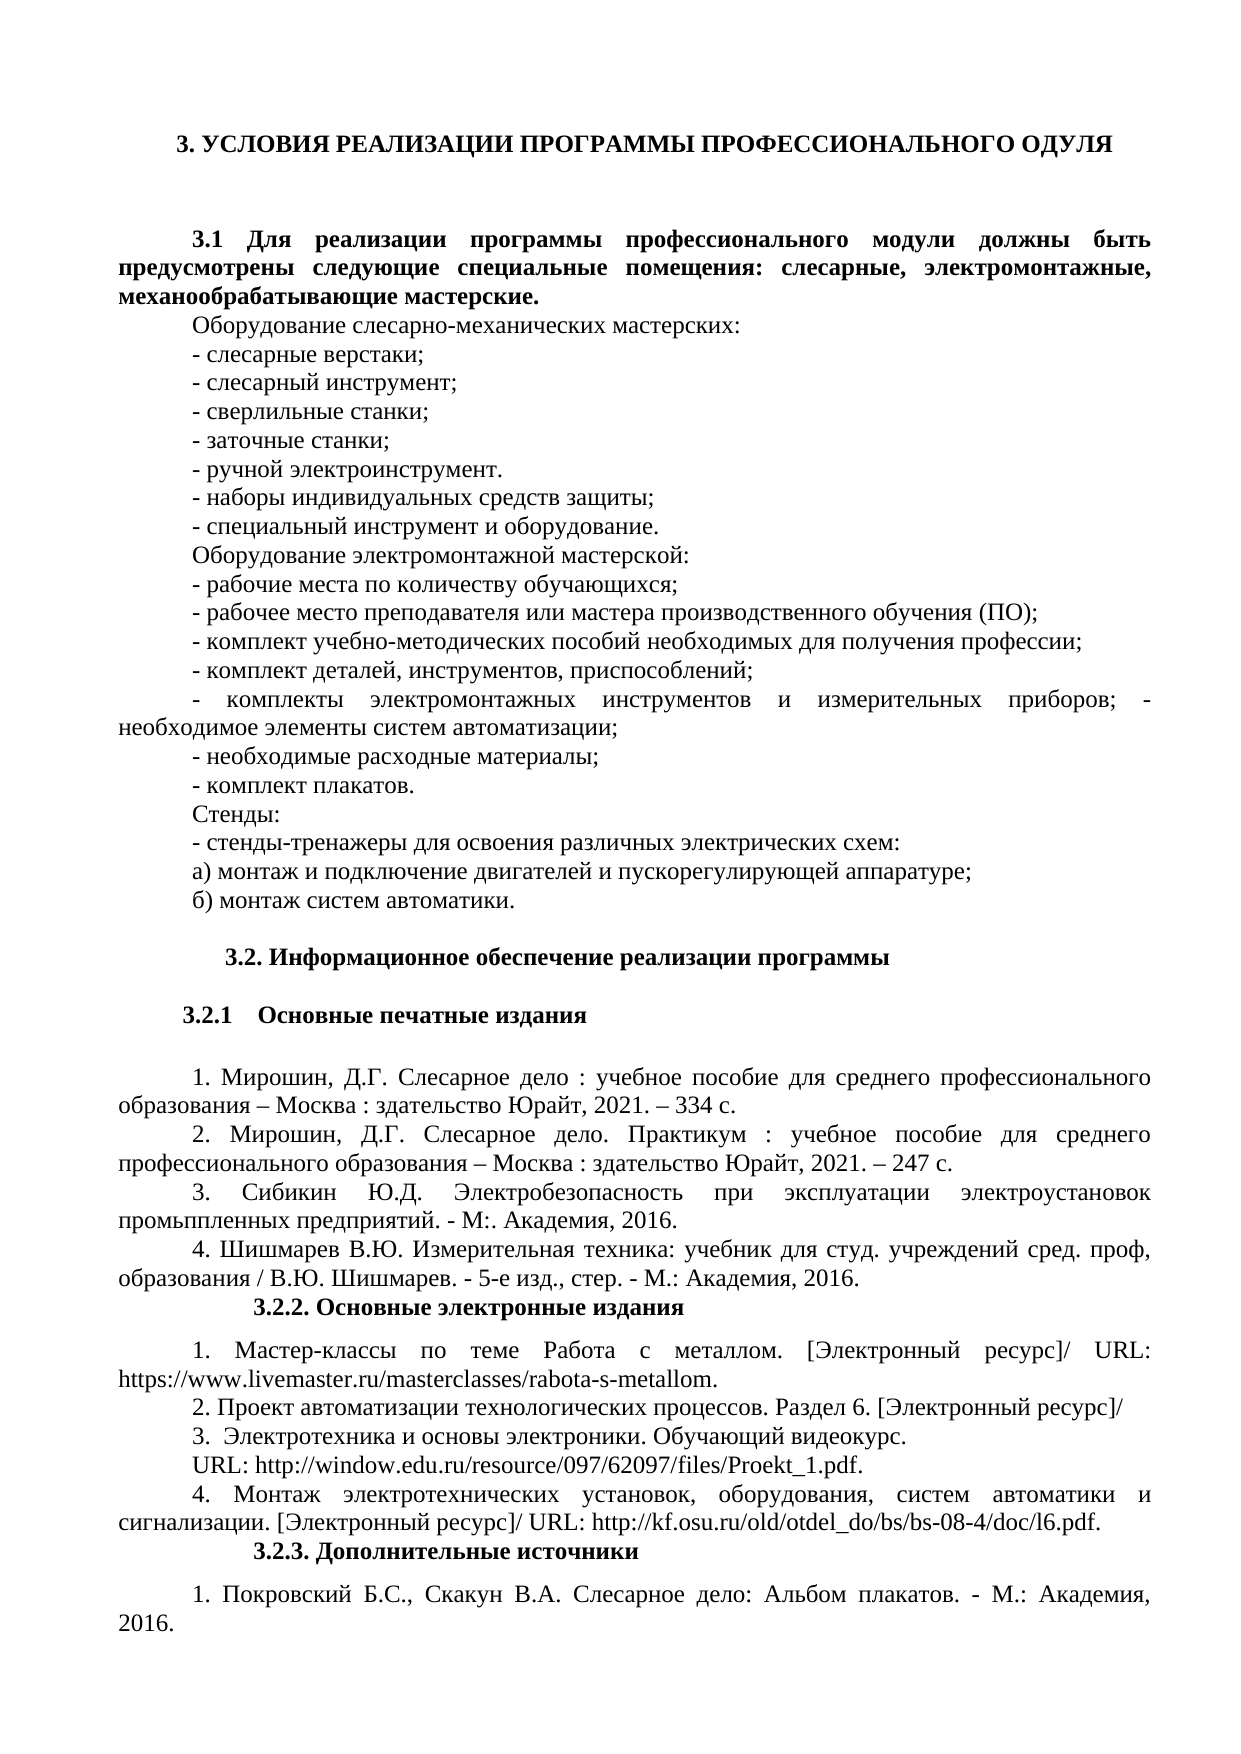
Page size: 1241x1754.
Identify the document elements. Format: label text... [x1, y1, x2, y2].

text 2. Мирошин, Д.Г. Слесарное дело. Практикум : учебное пособие для среднего профессионального образования – Москва : здательство Юрайт, 2021. – 247 с. [118, 1119, 1152, 1177]
text - стенды-тренажеры для освоения различных электрических схем: [118, 827, 1152, 856]
text - комплект плакатов. [118, 770, 1152, 799]
text Стенды: [118, 799, 1152, 827]
list 3. УСЛОВИЯ РЕАЛИЗАЦИИ ПРОГРАММЫ ПРОФЕССИОНАЛЬНОГО ОДУЛЯ [176, 129, 1163, 158]
text - комплект деталей, инструментов, приспособлений; [118, 655, 1152, 684]
text - слесарные верстаки; [118, 339, 1152, 367]
text - рабочие места по количеству обучающихся; [118, 569, 1152, 597]
text Оборудование слесарно-механических мастерских: [118, 310, 1152, 339]
text 1. Мирошин, Д.Г. Слесарное дело : учебное пособие для среднего профессионального образования – Москва : здательство Юрайт, 2021. – 334 с. [118, 1062, 1152, 1119]
text URL: http://window.edu.ru/resource/097/62097/files/Proekt_1.pdf. [118, 1450, 1152, 1479]
text 3.2.2. Основные электронные издания [94, 1292, 1163, 1321]
text - необходимые расходные материалы; [118, 741, 1152, 770]
list Основные печатные издания [182, 1000, 1163, 1029]
list Информационное обеспечение реализации программы [225, 942, 1163, 971]
text 3. Сибикин Ю.Д. Электробезопасность при эксплуатации электроустановок промьппленных предприятий. - М:. Академия, 2016. [118, 1177, 1152, 1234]
text - слесарный инструмент; [118, 367, 1152, 396]
text - наборы индивидуальных средств защиты; [118, 482, 1152, 511]
text - специальный инструмент и оборудование. [118, 511, 1152, 540]
text 3. Электротехника и основы электроники. Обучающий видеокурс. [118, 1421, 1152, 1450]
text - сверлильные станки; [118, 396, 1152, 425]
text 3.2.3. Дополнительные источники [159, 1536, 1163, 1565]
text 2. Проект автоматизации технологических процессов. Раздел 6. [Электронный ресурс]/ [118, 1392, 1152, 1421]
text - рабочее место преподавателя или мастера производственного обучения (ПО); [118, 597, 1152, 626]
text 3.1 Для реализации программы профессионального модули должны быть предусмотрены следующие специальные помещения: слесарные, электромонтажные, механообрабатывающие мастерские. [118, 224, 1152, 310]
text - комплекты электромонтажных инструментов и измерительных приборов; - необходимое элементы систем автоматизации; [118, 684, 1152, 741]
text 1. Покровский Б.С., Скакун В.А. Слесарное дело: Альбом плакатов. - М.: Академия, 2016. [118, 1579, 1152, 1637]
text - заточные станки; [118, 425, 1152, 454]
text 4. Шишмарев В.Ю. Измерительная техника: учебник для студ. учреждений сред. проф, образования / В.Ю. Шишмарев. - 5-е изд., стер. - М.: Академия, 2016. [118, 1234, 1152, 1292]
text б) монтаж систем автоматики. [118, 885, 1152, 914]
text - комплект учебно-методических пособий необходимых для получения профессии; [118, 626, 1152, 655]
text 1. Мастер-классы по теме Работа с металлом. [Электронный ресурс]/ URL: https://www.livemaster.ru/masterclasses/rabota-s-metallom. [118, 1335, 1152, 1392]
text Оборудование электромонтажной мастерской: [118, 540, 1152, 569]
text - ручной электроинструмент. [118, 454, 1152, 482]
text а) монтаж и подключение двигателей и пускорегулирующей аппаратуре; [118, 856, 1152, 885]
text 4. Монтаж электротехнических установок, оборудования, систем автоматики и сигнализации. [Электронный ресурс]/ URL: http://kf.osu.ru/old/otdel_do/bs/bs-08-4/doc/l6.pdf. [118, 1479, 1152, 1536]
